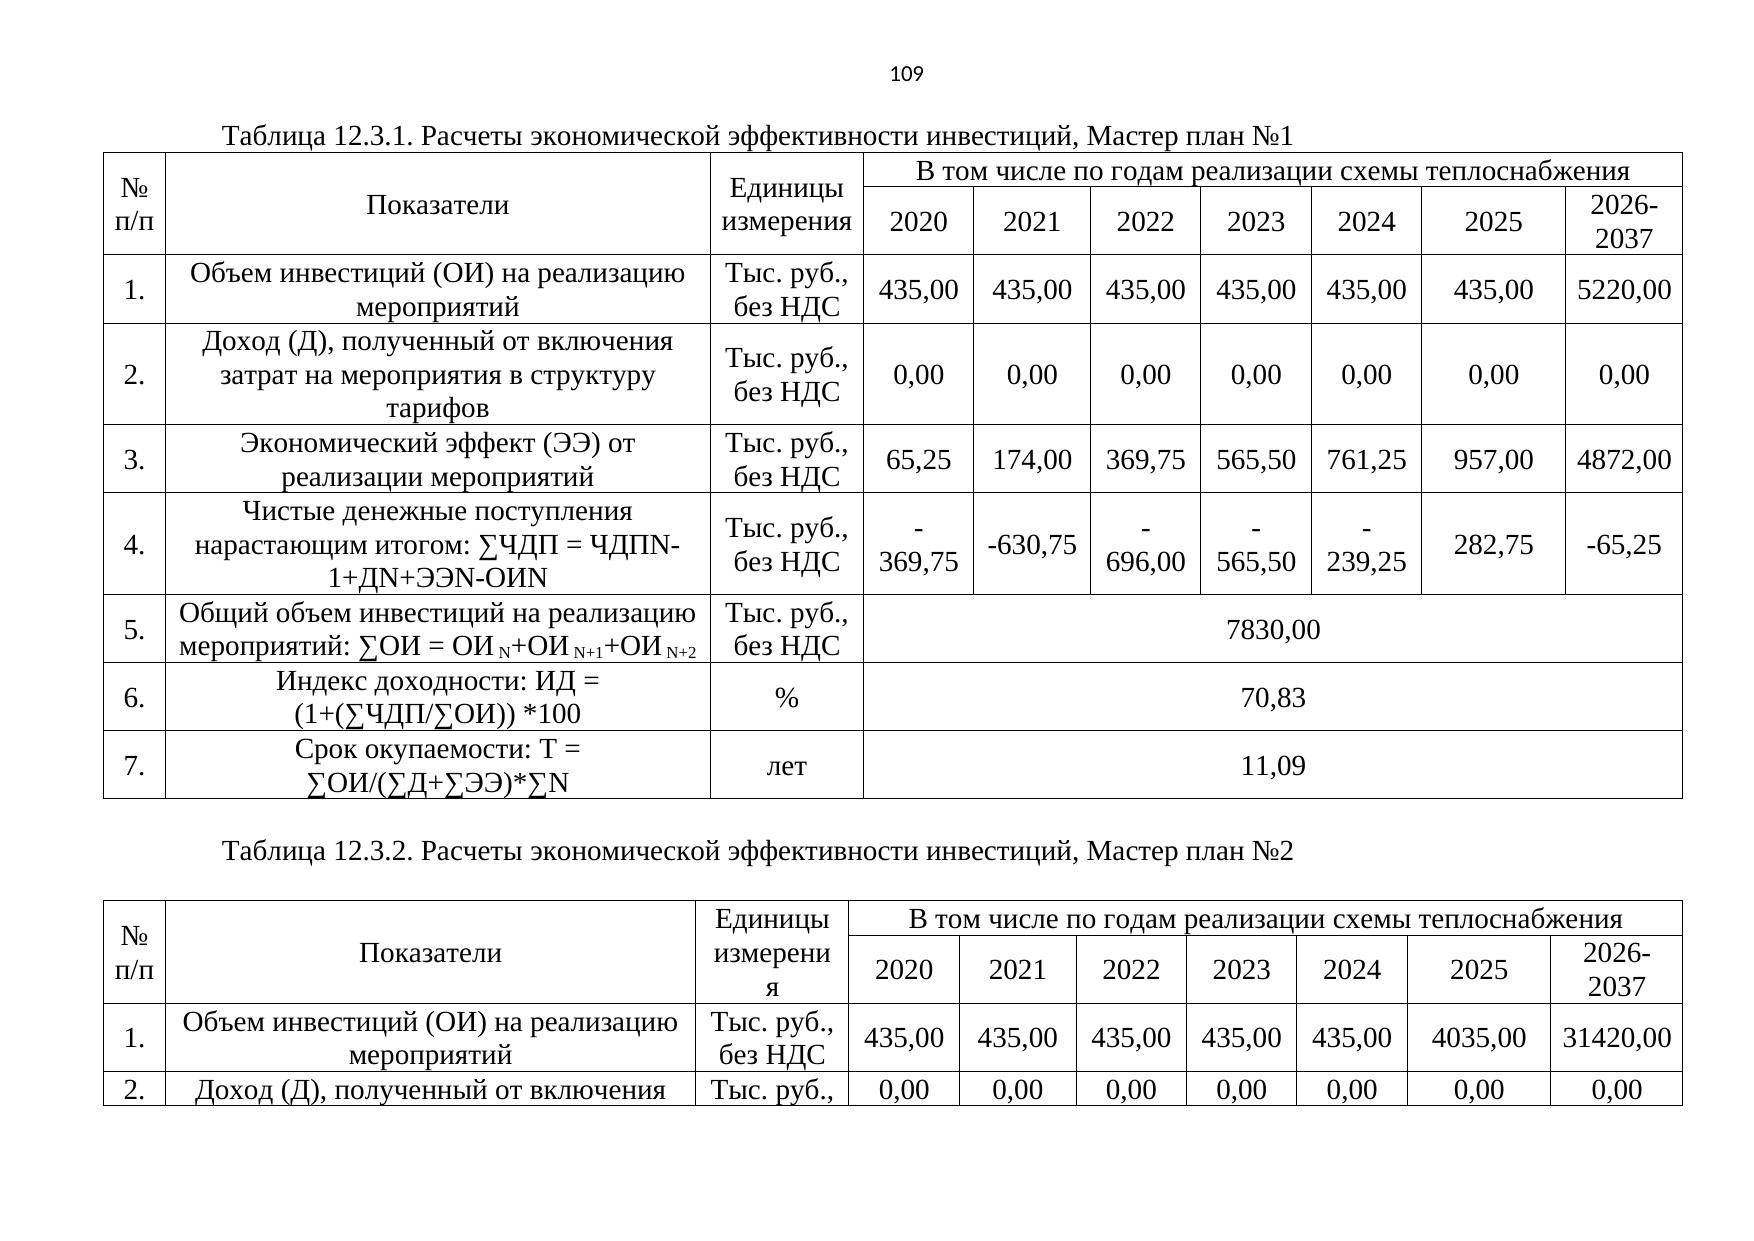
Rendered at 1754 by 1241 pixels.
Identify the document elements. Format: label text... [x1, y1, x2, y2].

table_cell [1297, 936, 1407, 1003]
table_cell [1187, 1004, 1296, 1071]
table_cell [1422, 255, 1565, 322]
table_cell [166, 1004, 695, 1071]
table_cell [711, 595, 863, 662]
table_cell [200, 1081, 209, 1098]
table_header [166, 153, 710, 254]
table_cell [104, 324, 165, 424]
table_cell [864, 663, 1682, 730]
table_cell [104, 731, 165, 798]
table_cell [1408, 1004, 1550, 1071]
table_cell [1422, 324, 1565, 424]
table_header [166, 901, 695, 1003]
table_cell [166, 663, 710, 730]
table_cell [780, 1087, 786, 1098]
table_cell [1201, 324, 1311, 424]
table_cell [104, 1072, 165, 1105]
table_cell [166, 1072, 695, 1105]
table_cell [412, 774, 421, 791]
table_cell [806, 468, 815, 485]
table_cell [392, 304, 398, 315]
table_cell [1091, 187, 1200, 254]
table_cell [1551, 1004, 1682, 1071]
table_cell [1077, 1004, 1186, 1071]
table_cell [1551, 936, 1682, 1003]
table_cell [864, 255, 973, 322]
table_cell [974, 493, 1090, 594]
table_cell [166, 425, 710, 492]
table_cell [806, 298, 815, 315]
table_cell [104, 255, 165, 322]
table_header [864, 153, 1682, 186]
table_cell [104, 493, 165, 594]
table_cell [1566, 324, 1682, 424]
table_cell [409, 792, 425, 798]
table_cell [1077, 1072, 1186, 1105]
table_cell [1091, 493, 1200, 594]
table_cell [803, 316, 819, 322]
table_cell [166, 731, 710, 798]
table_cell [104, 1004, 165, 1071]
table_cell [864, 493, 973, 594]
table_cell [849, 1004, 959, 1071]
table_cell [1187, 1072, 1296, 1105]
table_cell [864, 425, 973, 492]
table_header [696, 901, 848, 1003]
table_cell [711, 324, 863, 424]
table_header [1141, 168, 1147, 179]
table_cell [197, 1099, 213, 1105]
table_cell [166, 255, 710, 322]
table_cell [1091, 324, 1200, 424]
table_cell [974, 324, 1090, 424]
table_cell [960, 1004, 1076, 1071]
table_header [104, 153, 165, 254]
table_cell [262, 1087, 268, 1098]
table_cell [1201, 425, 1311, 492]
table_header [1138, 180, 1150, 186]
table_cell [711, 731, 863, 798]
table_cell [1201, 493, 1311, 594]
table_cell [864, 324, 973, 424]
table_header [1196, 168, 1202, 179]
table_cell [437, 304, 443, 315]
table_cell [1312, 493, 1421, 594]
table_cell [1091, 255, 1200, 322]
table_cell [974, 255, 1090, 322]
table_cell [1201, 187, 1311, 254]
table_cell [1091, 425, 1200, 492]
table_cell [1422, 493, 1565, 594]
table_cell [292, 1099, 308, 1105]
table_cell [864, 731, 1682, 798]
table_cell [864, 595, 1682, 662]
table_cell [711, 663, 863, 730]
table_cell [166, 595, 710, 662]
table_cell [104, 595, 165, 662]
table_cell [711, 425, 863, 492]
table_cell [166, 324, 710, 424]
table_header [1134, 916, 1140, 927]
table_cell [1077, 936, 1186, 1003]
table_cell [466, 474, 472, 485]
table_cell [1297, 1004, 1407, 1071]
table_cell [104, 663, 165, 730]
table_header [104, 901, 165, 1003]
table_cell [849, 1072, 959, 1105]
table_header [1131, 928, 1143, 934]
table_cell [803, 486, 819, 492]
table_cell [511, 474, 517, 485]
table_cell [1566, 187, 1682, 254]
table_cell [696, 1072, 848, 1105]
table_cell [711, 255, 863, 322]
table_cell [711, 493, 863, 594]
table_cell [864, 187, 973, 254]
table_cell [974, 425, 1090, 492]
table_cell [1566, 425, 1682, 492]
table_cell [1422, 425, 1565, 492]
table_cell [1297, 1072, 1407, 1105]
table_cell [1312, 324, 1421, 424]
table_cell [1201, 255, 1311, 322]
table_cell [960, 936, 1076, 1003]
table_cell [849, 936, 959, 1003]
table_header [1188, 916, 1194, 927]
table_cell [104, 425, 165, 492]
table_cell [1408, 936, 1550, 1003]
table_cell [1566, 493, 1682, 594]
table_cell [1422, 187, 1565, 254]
text Таблица 12.3.1. Расчеты экономической эффективности инвестиций, Мастер план №1 [148, 118, 1665, 152]
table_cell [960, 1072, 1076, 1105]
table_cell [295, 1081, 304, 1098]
text Таблица 12.3.2. Расчеты экономической эффективности инвестиций, Мастер план №2 [148, 833, 1665, 866]
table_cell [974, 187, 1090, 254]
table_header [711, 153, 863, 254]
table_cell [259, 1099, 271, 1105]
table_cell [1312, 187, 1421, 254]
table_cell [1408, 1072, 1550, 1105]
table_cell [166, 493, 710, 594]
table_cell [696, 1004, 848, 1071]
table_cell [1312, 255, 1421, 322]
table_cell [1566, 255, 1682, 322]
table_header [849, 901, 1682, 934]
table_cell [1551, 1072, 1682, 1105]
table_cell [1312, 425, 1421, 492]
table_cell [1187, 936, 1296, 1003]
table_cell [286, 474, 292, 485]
